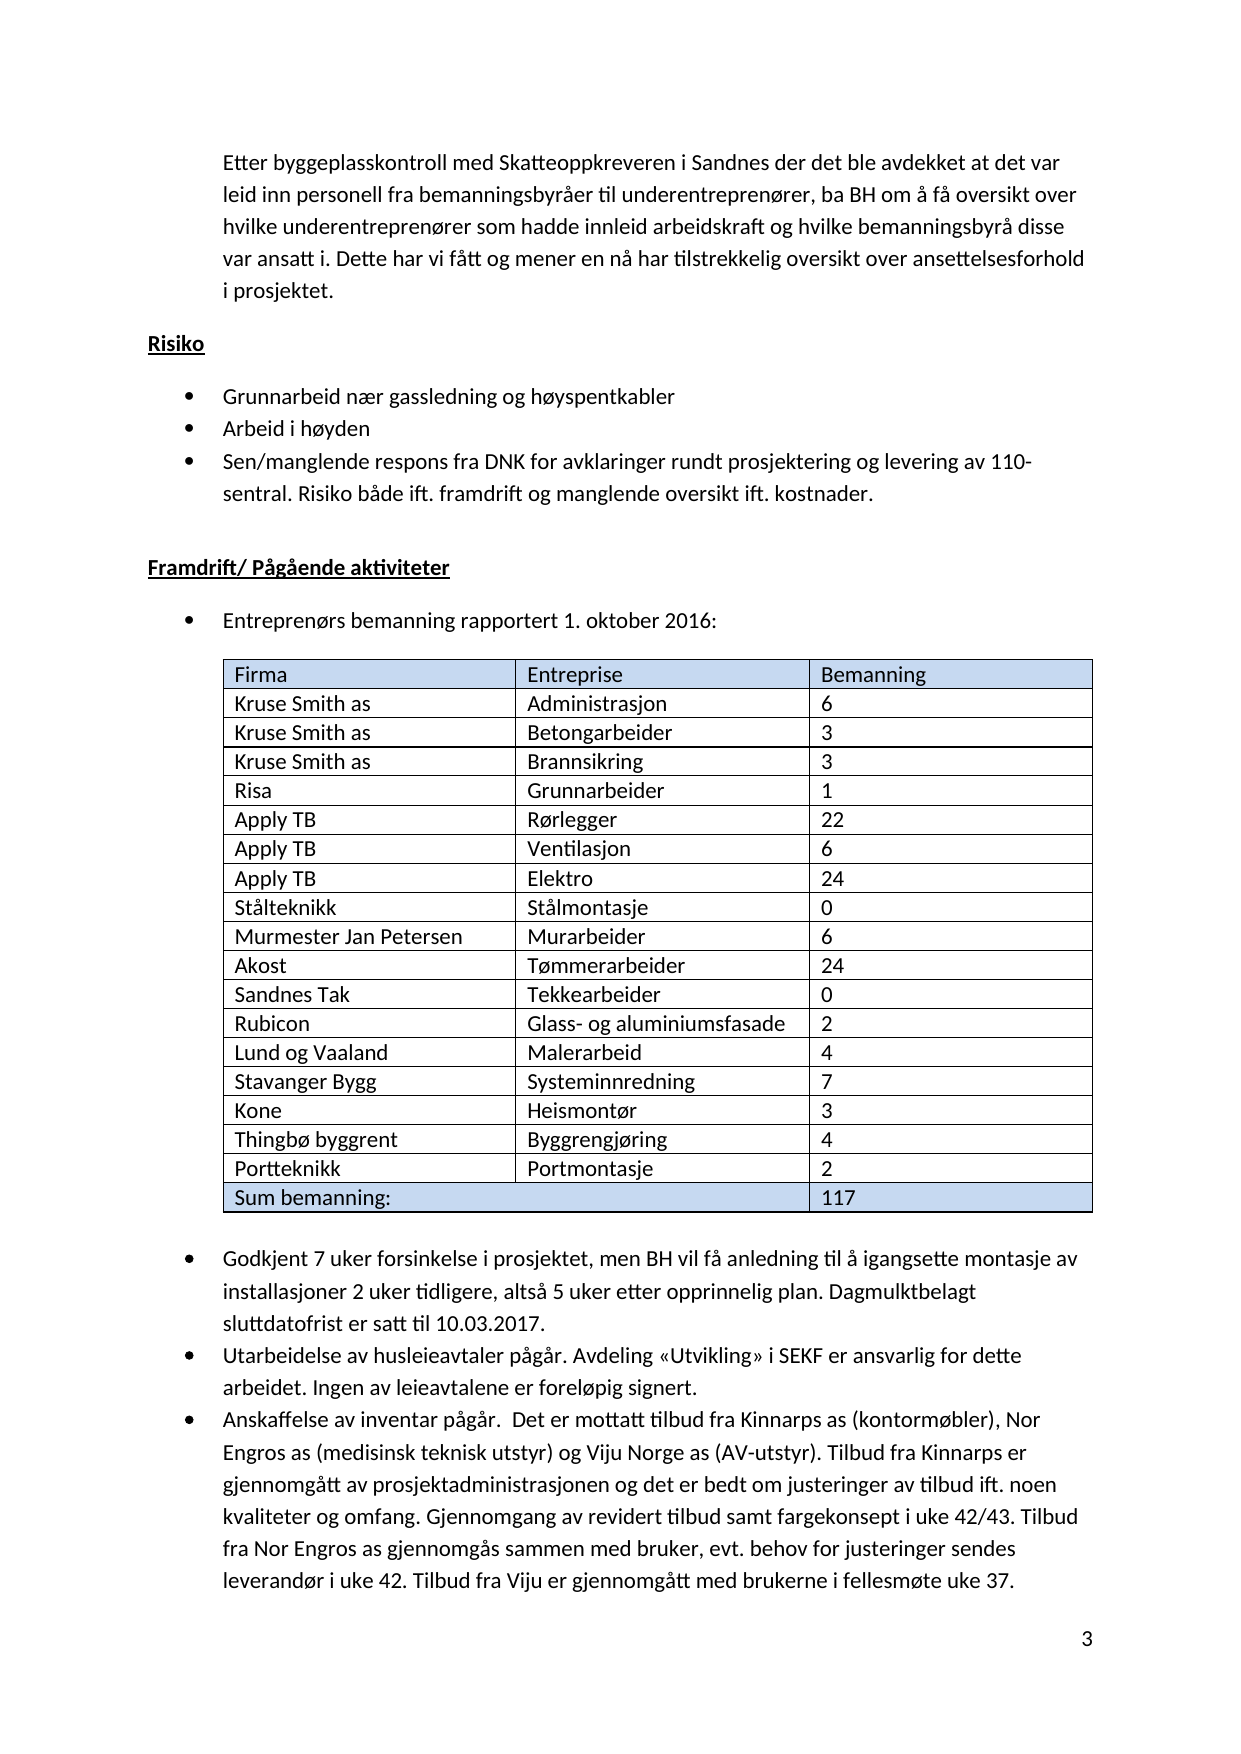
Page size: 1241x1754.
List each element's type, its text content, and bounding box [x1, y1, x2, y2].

table_cell Akost [224, 951, 515, 979]
table_cell Rørlegger [516, 806, 809, 833]
table_cell Thingbø byggrent [224, 1125, 515, 1153]
table_cell Sandnes Tak [224, 980, 515, 1008]
table_cell 1 [810, 776, 1092, 804]
table_cell 6 [810, 922, 1092, 950]
table_cell Malerarbeid [516, 1038, 809, 1066]
table_cell Grunnarbeider [516, 776, 809, 804]
table_cell Elektro [516, 864, 809, 892]
table_cell Kruse Smith as [224, 748, 515, 775]
table_cell Administrasjon [516, 689, 809, 717]
table_cell 3 [810, 748, 1092, 775]
table_cell 2 [810, 1009, 1092, 1037]
table_cell Betongarbeider [516, 718, 809, 746]
table_cell Apply TB [224, 806, 515, 833]
table_cell Tekkearbeider [516, 980, 809, 1008]
text Risiko [148, 329, 1093, 357]
list Arbeid i høyden [185, 414, 1093, 443]
table_cell 4 [810, 1125, 1092, 1153]
table_cell Ventilasjon [516, 835, 809, 863]
table_cell 3 [810, 718, 1092, 746]
table_cell Brannsikring [516, 748, 809, 775]
list Sen/manglende respons fra DNK for avklaringer rundt prosjektering og levering av 110-sentral. Risiko både ift. framdrift og manglende oversikt ift. kostnader. [185, 447, 1093, 507]
table_cell Kruse Smith as [224, 689, 515, 717]
table_cell Heismontør [516, 1096, 809, 1124]
table_cell 24 [810, 864, 1092, 892]
table_cell 0 [810, 893, 1092, 921]
list Entreprenørs bemanning rapportert 1. oktober 2016: [185, 606, 1093, 634]
table_cell 2 [810, 1154, 1092, 1182]
table_cell 4 [810, 1038, 1092, 1066]
table_cell 0 [810, 980, 1092, 1008]
table_cell Glass- og aluminiumsfasade [516, 1009, 809, 1037]
table_cell Apply TB [224, 864, 515, 892]
table_cell Stavanger Bygg [224, 1067, 515, 1095]
table_cell 24 [810, 951, 1092, 979]
text Framdrift/ Pågående aktiviteter [148, 553, 1093, 581]
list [185, 1406, 1093, 1594]
table_header Entreprise [516, 660, 809, 688]
table_cell Kone [224, 1096, 515, 1124]
table_cell 117 [810, 1183, 1092, 1211]
table_cell Portmontasje [516, 1154, 809, 1182]
list Utarbeidelse av husleieavtaler pågår. Avdeling «Utvikling» i SEKF er ansvarlig for dette arbeidet. Ingen av leieavtalene er foreløpig signert. [185, 1341, 1093, 1401]
list Etter byggeplasskontroll med Skatteoppkreveren i Sandnes der det ble avdekket at det var leid inn personell fra bemanningsbyråer til underentreprenører, ba BH om å få oversikt over hvilke underentreprenører som hadde innleid arbeidskraft og hvilke bemanningsbyrå disse var ansatt i. Dette har vi fått og mener en nå har tilstrekkelig oversikt over ansettelsesforhold i prosjektet. [223, 148, 1093, 304]
table_cell Lund og Vaaland [224, 1038, 515, 1066]
table_cell Sum bemanning: [224, 1183, 809, 1211]
table_cell 7 [810, 1067, 1092, 1095]
table_header Firma [224, 660, 515, 688]
table_cell Murarbeider [516, 922, 809, 950]
table_cell Byggrengjøring [516, 1125, 809, 1153]
table_cell Stålmontasje [516, 893, 809, 921]
table_cell Rubicon [224, 1009, 515, 1037]
table_cell Portteknikk [224, 1154, 515, 1182]
table_cell Tømmerarbeider [516, 951, 809, 979]
table_cell 6 [810, 835, 1092, 863]
list Grunnarbeid nær gassledning og høyspentkabler [185, 382, 1093, 410]
table_header Bemanning [810, 660, 1092, 688]
table_cell Stålteknikk [224, 893, 515, 921]
table_cell Murmester Jan Petersen [224, 922, 515, 950]
table_cell Apply TB [224, 835, 515, 863]
table_cell Kruse Smith as [224, 718, 515, 746]
table_cell 22 [810, 806, 1092, 833]
table_cell 6 [810, 689, 1092, 717]
list Godkjent 7 uker forsinkelse i prosjektet, men BH vil få anledning til å igangsette montasje av installasjoner 2 uker tidligere, altså 5 uker etter opprinnelig plan. Dagmulktbelagt sluttdatofrist er satt til 10.03.2017. [185, 1244, 1093, 1337]
table_cell Risa [224, 776, 515, 804]
table_cell 3 [810, 1096, 1092, 1124]
table_cell Systeminnredning [516, 1067, 809, 1095]
